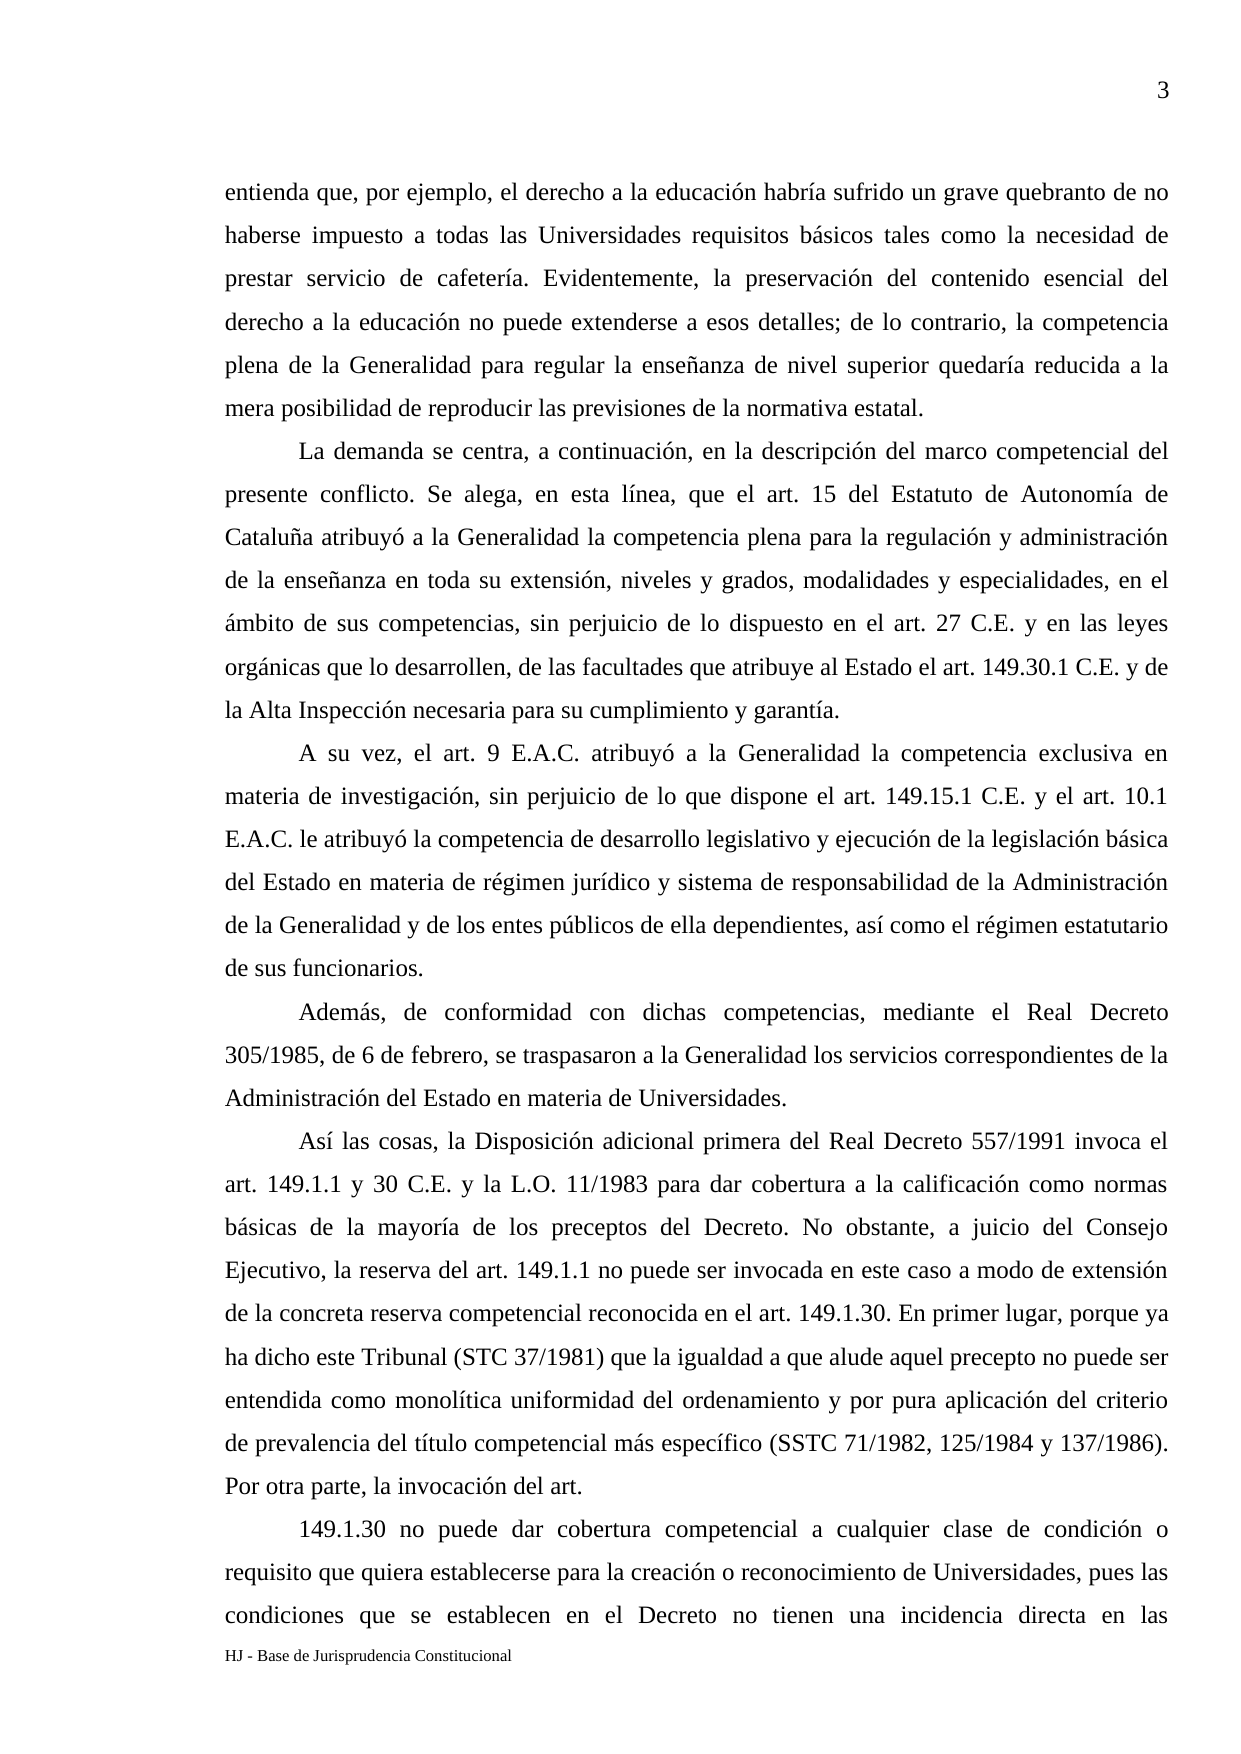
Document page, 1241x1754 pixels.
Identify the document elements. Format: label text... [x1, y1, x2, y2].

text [224, 177, 1169, 422]
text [224, 1514, 1169, 1629]
text La demanda se centra, a continuación, en la descripción del marco competencial del presente conflicto. Se alega, en esta línea, que el art. 15 del Estatuto de Autonomía de Cataluña atribuyó a la Generalidad la competencia plena para la regulación y administración de la enseñanza en toda su extensión, niveles y grados, modalidades y especialidades, en el ámbito de sus competencias, sin perjuicio de lo dispuesto en el art. 27 C.E. y en las leyes orgánicas que lo desarrollen, de las facultades que atribuye al Estado el art. 149.30.1 C.E. y de la Alta Inspección necesaria para su cumplimiento y garantía. [224, 436, 1169, 723]
text Además, de conformidad con dichas competencias, mediante el Real Decreto 305/1985, de 6 de febrero, se traspasaron a la Generalidad los servicios correspondientes de la Administración del Estado en materia de Universidades. [224, 997, 1169, 1112]
text A su vez, el art. 9 E.A.C. atribuyó a la Generalidad la competencia exclusiva en materia de investigación, sin perjuicio de lo que dispone el art. 149.15.1 C.E. y el art. 10.1 E.A.C. le atribuyó la competencia de desarrollo legislativo y ejecución de la legislación básica del Estado en materia de régimen jurídico y sistema de responsabilidad de la Administración de la Generalidad y de los entes públicos de ella dependientes, así como el régimen estatutario de sus funcionarios. [224, 738, 1169, 982]
text Así las cosas, la Disposición adicional primera del Real Decreto 557/1991 invoca el art. 149.1.1 y 30 C.E. y la L.O. 11/1983 para dar cobertura a la calificación como normas básicas de la mayoría de los preceptos del Decreto. No obstante, a juicio del Consejo Ejecutivo, la reserva del art. 149.1.1 no puede ser invocada en este caso a modo de extensión de la concreta reserva competencial reconocida en el art. 149.1.30. En primer lugar, porque ya ha dicho este Tribunal (STC 37/1981) que la igualdad a que alude aquel precepto no puede ser entendida como monolítica uniformidad del ordenamiento y por pura aplicación del criterio de prevalencia del título competencial más específico (SSTC 71/1982, 125/1984 y 137/1986). Por otra parte, la invocación del art. [224, 1126, 1169, 1500]
